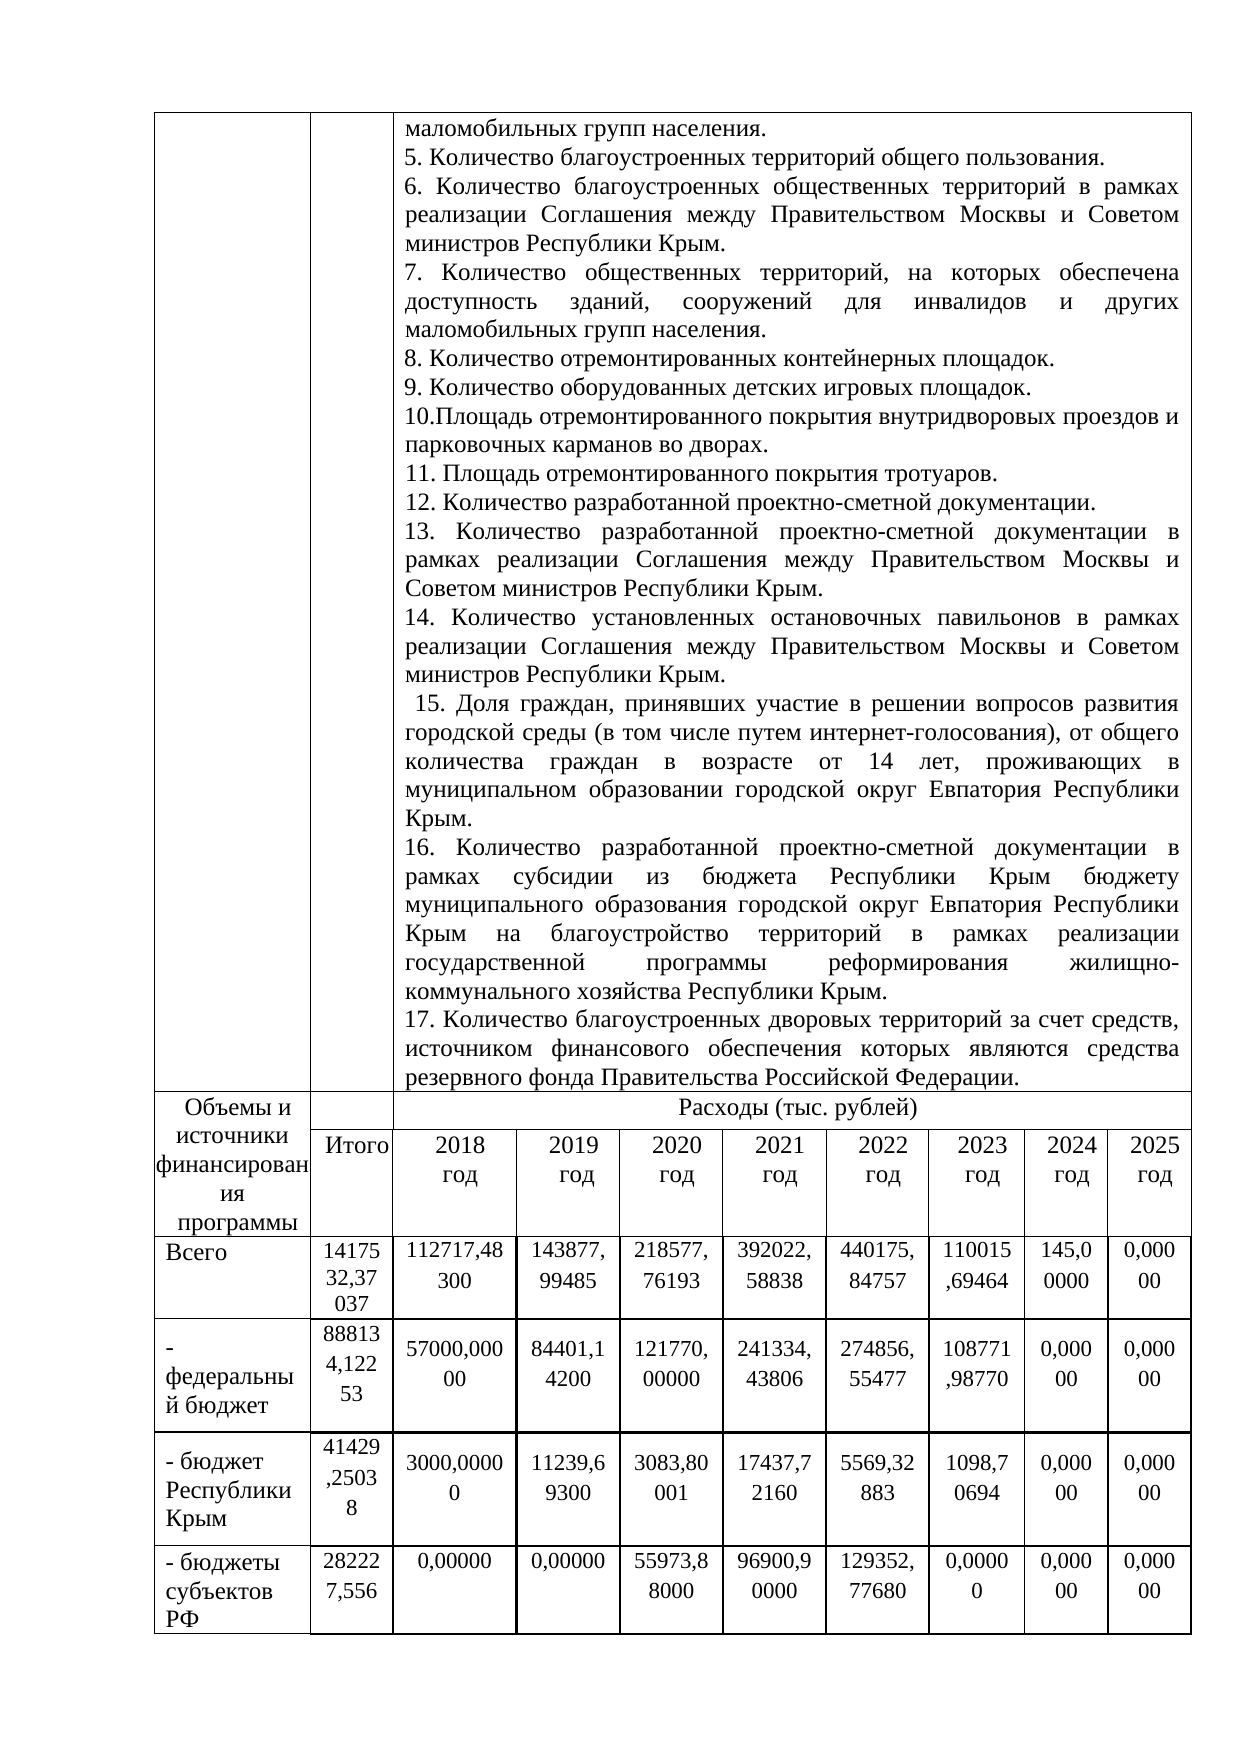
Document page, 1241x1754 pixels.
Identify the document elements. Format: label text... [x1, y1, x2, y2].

table_cell 274856,55477 [827, 1320, 928, 1431]
table_cell 112717,48300 [394, 1237, 515, 1318]
table_cell 2021 год [723, 1130, 826, 1236]
table_cell 2025 год [1108, 1130, 1191, 1236]
table_cell 2022 год [827, 1130, 928, 1236]
table_cell 282227,55680 [311, 1547, 392, 1633]
table_cell 121770,00000 [621, 1320, 722, 1431]
table_cell 392022,58838 [724, 1237, 825, 1318]
table_cell 2020 год [620, 1130, 722, 1236]
table_cell 110015,69464 [930, 1237, 1024, 1318]
table_cell 0,00000 [1109, 1547, 1190, 1633]
table_cell 241334,43806 [724, 1320, 825, 1431]
table_header [311, 113, 393, 1091]
table_cell 0,00000 [1025, 1547, 1107, 1633]
table_cell 84401,14200 [518, 1320, 619, 1431]
table_cell 2018 год [393, 1130, 516, 1236]
table_cell 5569,32883 [827, 1434, 928, 1545]
table_cell 129352,77680 [827, 1547, 928, 1633]
table_cell 11239,69300 [518, 1434, 619, 1545]
table_cell 0,00000 [1109, 1237, 1190, 1318]
table_cell Всего [155, 1237, 310, 1318]
table_cell 96900,90000 [724, 1547, 825, 1633]
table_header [155, 113, 310, 1091]
table_cell 17437,72160 [724, 1434, 825, 1545]
table_cell 0,00000 [1025, 1434, 1107, 1545]
table_cell - федеральный бюджет [155, 1319, 310, 1431]
table_cell 440175,84757 [827, 1237, 928, 1318]
table_cell 0,00000 [930, 1547, 1024, 1633]
table_cell 108771,98770 [930, 1320, 1024, 1431]
table_cell 888134,12253 [311, 1320, 392, 1431]
table_cell 2024 год [1025, 1130, 1107, 1236]
table_cell [311, 1092, 393, 1129]
table_cell Итого [311, 1130, 392, 1236]
table_cell 218577,76193 [621, 1237, 722, 1318]
table_cell 3000,00000 [394, 1434, 515, 1545]
table_cell 0,00000 [394, 1547, 515, 1633]
table_cell 1417532,37037 [311, 1237, 392, 1318]
table_cell Объемы и источники финансирования программы [155, 1092, 310, 1236]
table_cell 0,00000 [1025, 1320, 1107, 1431]
table_cell 0,00000 [1109, 1434, 1190, 1545]
table_cell 1098,70694 [930, 1434, 1024, 1545]
table_cell 0,00000 [518, 1547, 619, 1633]
table_cell 57000,00000 [394, 1320, 515, 1431]
table_cell 145,00000 [1025, 1237, 1107, 1318]
table_cell 0,00000 [1109, 1320, 1190, 1431]
table_cell Расходы (тыс. рублей) [394, 1092, 1191, 1129]
table_cell 143877,99485 [518, 1237, 619, 1318]
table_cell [155, 1546, 310, 1633]
table_cell 55973,88000 [621, 1547, 722, 1633]
table_cell - бюджет Республики Крым [155, 1433, 310, 1545]
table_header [394, 113, 1191, 1091]
table_cell 2023 год [929, 1130, 1024, 1236]
table_cell 41429,25038 [311, 1434, 392, 1545]
table_cell 2019 год [517, 1130, 619, 1236]
table_cell 3083,80001 [621, 1434, 722, 1545]
